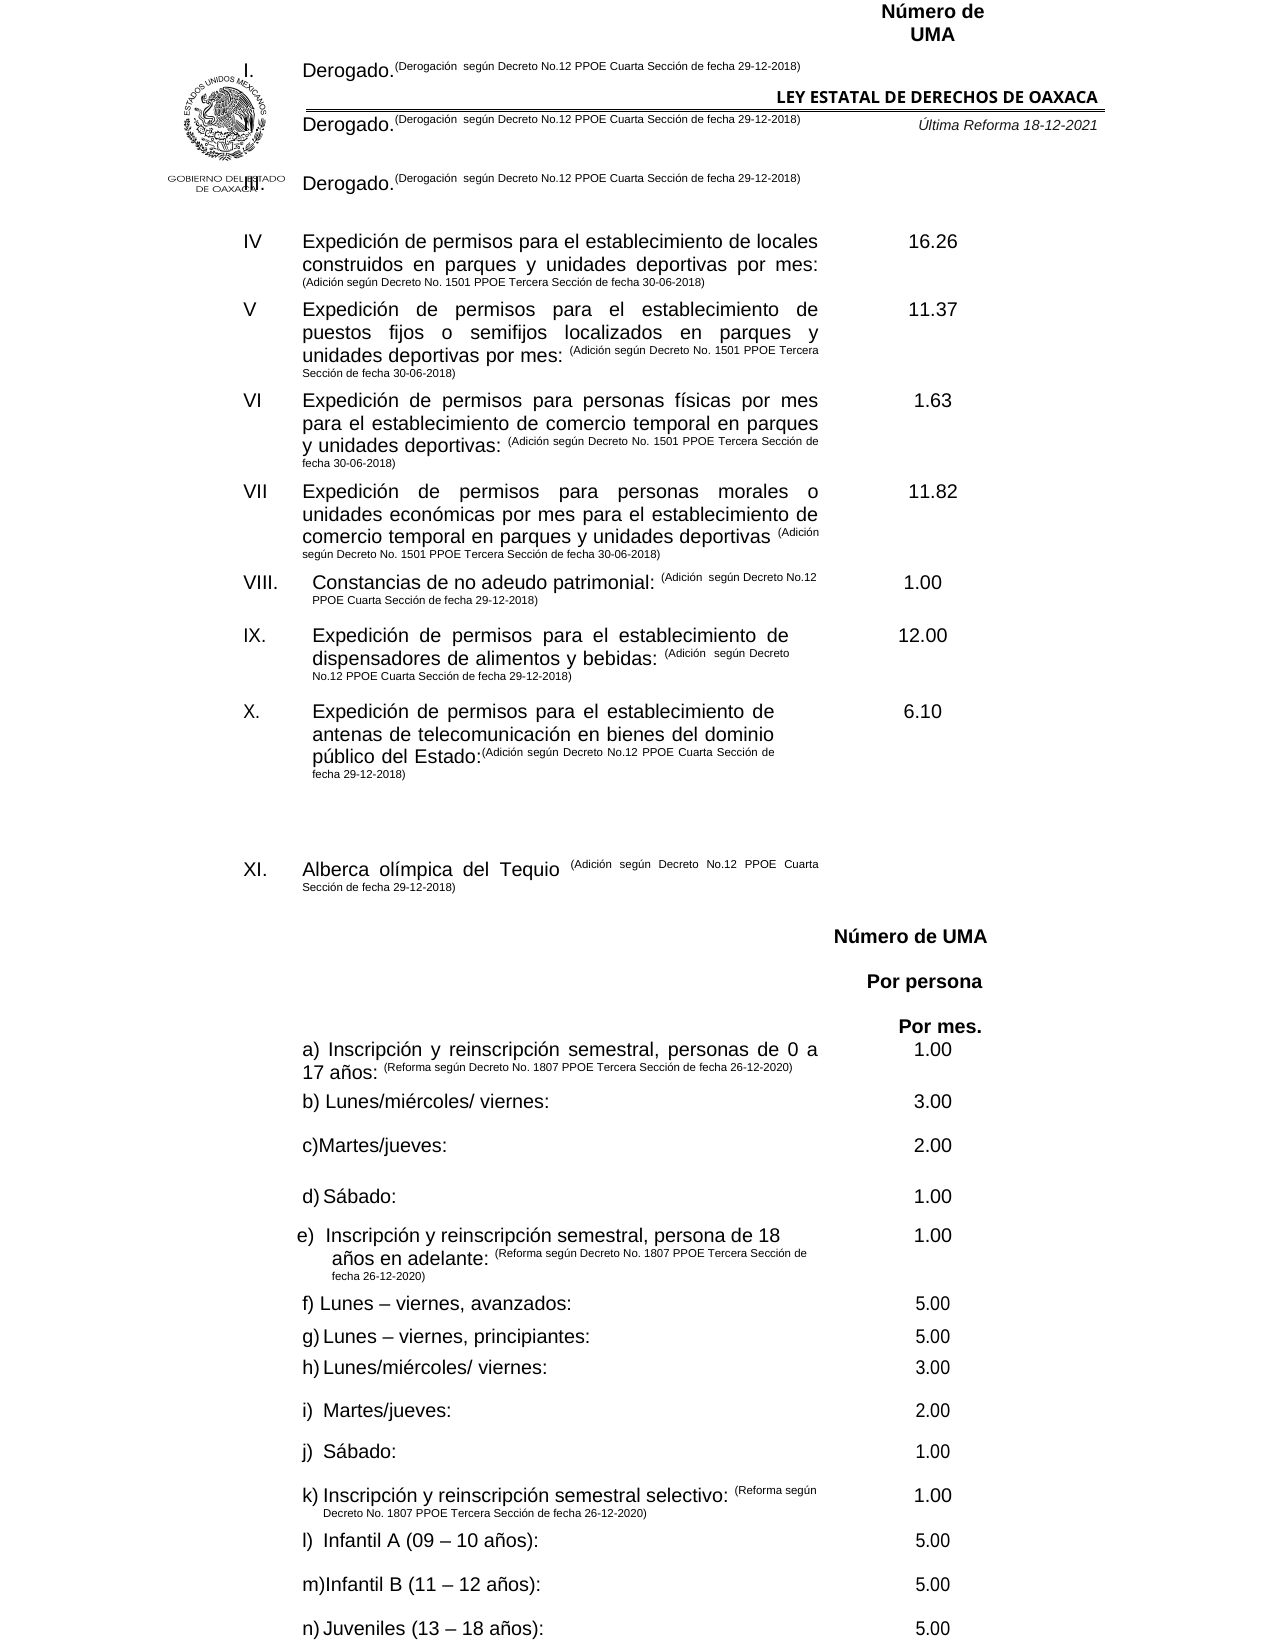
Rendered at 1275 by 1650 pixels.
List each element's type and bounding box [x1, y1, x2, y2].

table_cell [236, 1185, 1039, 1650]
picture [165, 73, 236, 195]
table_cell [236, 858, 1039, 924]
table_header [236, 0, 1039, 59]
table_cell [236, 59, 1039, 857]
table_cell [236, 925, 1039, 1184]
